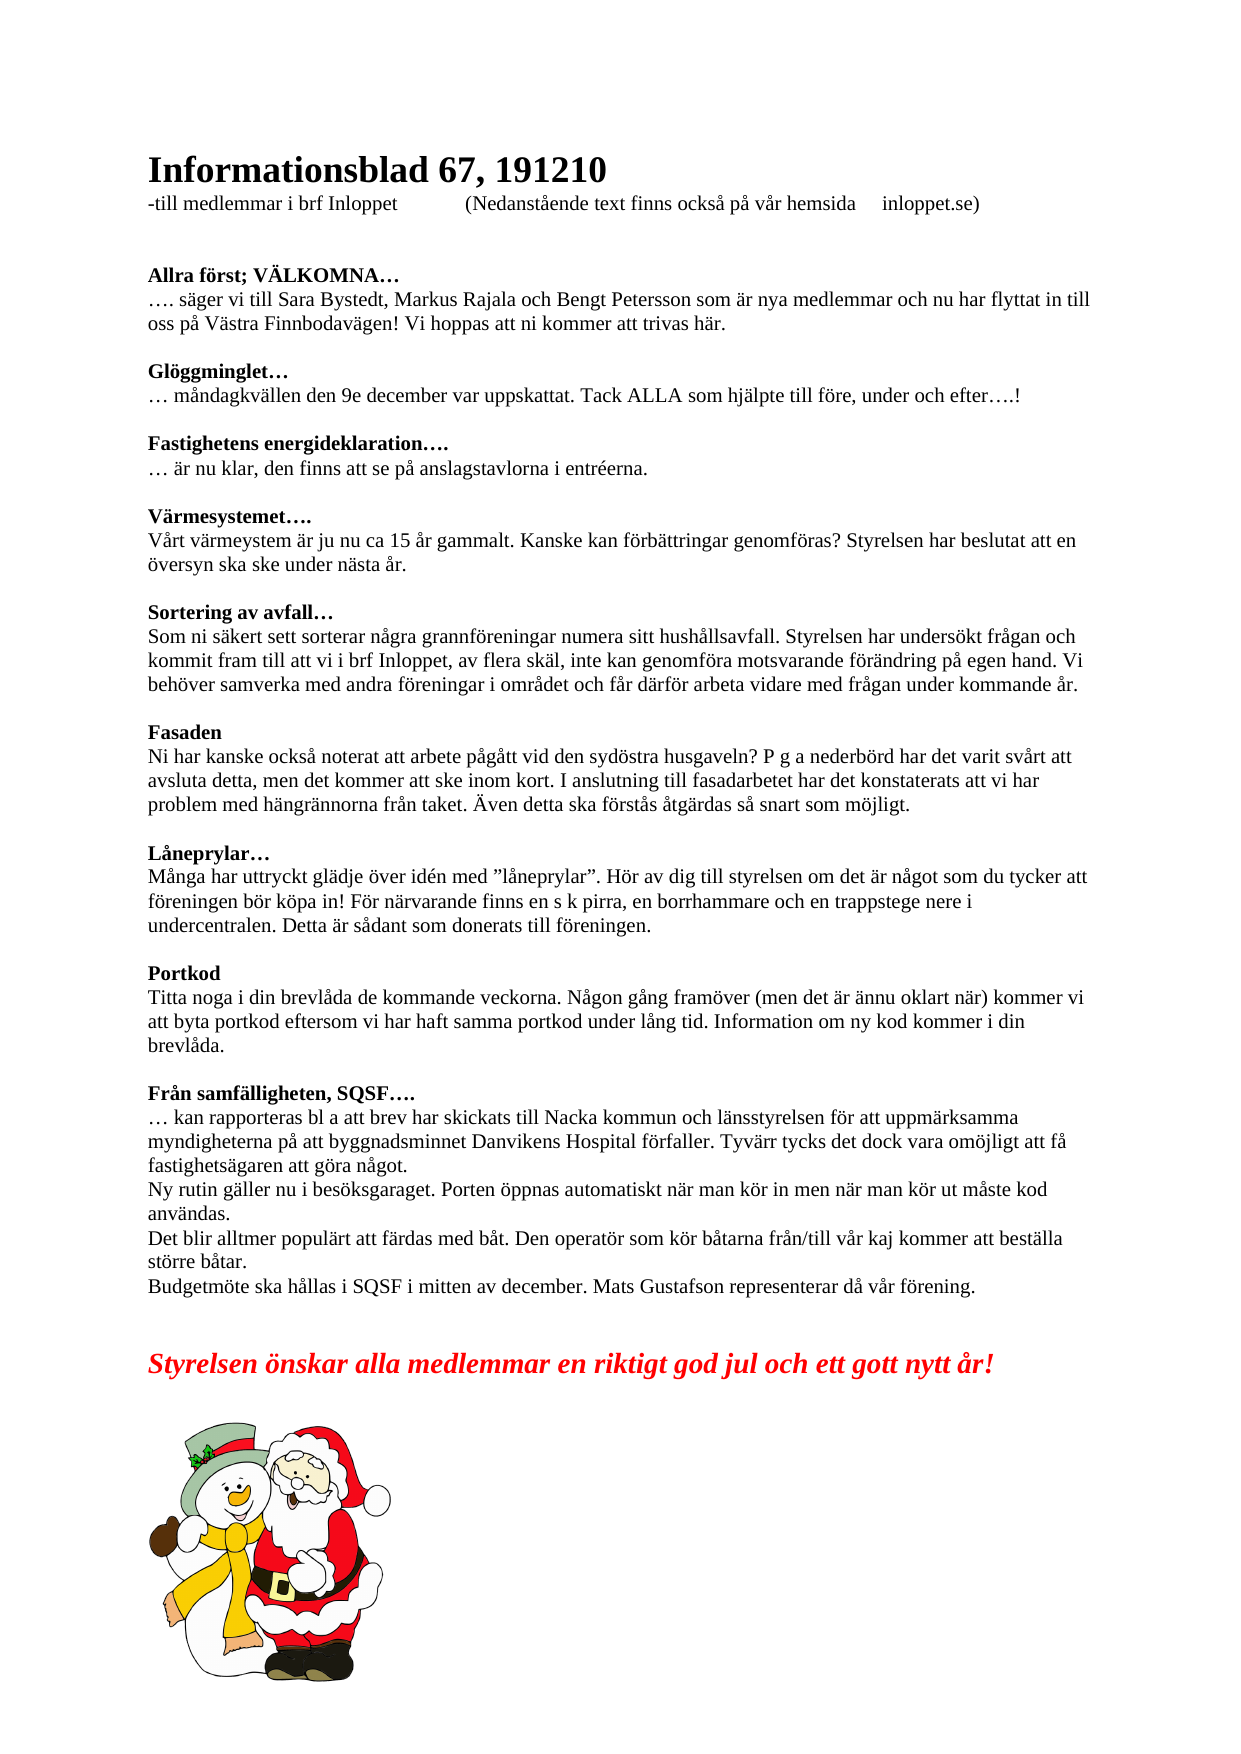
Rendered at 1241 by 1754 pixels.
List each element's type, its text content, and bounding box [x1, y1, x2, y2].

text Som ni säkert sett sorterar några grannföreningar numera sitt hushållsavfall. Styrelsen har undersökt frågan och kommit fram till att vi i brf Inloppet, av flera skäl, inte kan genomföra motsvarande förändring på egen hand. Vi behöver samverka med andra föreningar i området och får därför arbeta vidare med frågan under kommande år. [148, 624, 1093, 696]
text Allra först; VÄLKOMNA… [148, 263, 1093, 287]
text Det blir alltmer populärt att färdas med båt. Den operatör som kör båtarna från/till vår kaj kommer att beställa större båtar. [148, 1225, 1093, 1273]
text Portkod [148, 961, 1093, 985]
text Ny rutin gäller nu i besöksgaraget. Porten öppnas automatiskt när man kör in men när man kör ut måste kod användas. [148, 1177, 1093, 1225]
text Titta noga i din brevlåda de kommande veckorna. Någon gång framöver (men det är ännu oklart när) kommer vi att byta portkod eftersom vi har haft samma portkod under lång tid. Information om ny kod kommer i din brevlåda. [148, 985, 1093, 1057]
text Budgetmöte ska hållas i SQSF i mitten av december. Mats Gustafson representerar då vår förening. [148, 1273, 1093, 1298]
text Fasaden [148, 720, 1093, 744]
text Vårt värmeystem är ju nu ca 15 år gammalt. Kanske kan förbättringar genomföras? Styrelsen har beslutat att en översyn ska ske under nästa år. [148, 528, 1093, 576]
picture [147, 1412, 392, 1693]
text Låneprylar… [148, 840, 1093, 864]
text Från samfälligheten, SQSF…. [148, 1081, 1093, 1105]
text … måndagkvällen den 9e december var uppskattat. Tack ALLA som hjälpte till före, under och efter….! [148, 383, 1093, 407]
text Värmesystemet…. [148, 503, 1093, 528]
text Styrelsen önskar alla medlemmar en riktigt god jul och ett gott nytt år! [148, 1346, 1093, 1379]
text Många har uttryckt glädje över idén med ”låneprylar”. Hör av dig till styrelsen om det är något som du tycker att föreningen bör köpa in! För närvarande finns en s k pirra, en borrhammare och en trappstege nere i undercentralen. Detta är sådant som donerats till föreningen. [148, 864, 1093, 937]
text … kan rapporteras bl a att brev har skickats till Nacka kommun och länsstyrelsen för att uppmärksamma myndigheterna på att byggnadsminnet Danvikens Hospital förfaller. Tyvärr tycks det dock vara omöjligt att få fastighetsägaren att göra något. [148, 1105, 1093, 1177]
text Fastighetens energideklaration…. [148, 431, 1093, 455]
text Ni har kanske också noterat att arbete pågått vid den sydöstra husgaveln? P g a nederbörd har det varit svårt att avsluta detta, men det kommer att ske inom kort. I anslutning till fasadarbetet har det konstaterats att vi har problem med hängrännorna från taket. Även detta ska förstås åtgärdas så snart som möjligt. [148, 744, 1093, 816]
text … är nu klar, den finns att se på anslagstavlorna i entréerna. [148, 455, 1093, 479]
text Glöggminglet… [148, 359, 1093, 383]
text Sortering av avfall… [148, 600, 1093, 624]
text Informationsblad 67, 191210 [148, 148, 1093, 191]
text -till medlemmar i brf Inloppet (Nedanstående text finns också på vår hemsida inloppet.se) [148, 191, 1093, 215]
text …. säger vi till Sara Bystedt, Markus Rajala och Bengt Petersson som är nya medlemmar och nu har flyttat in till oss på Västra Finnbodavägen! Vi hoppas att ni kommer att trivas här. [148, 287, 1093, 335]
